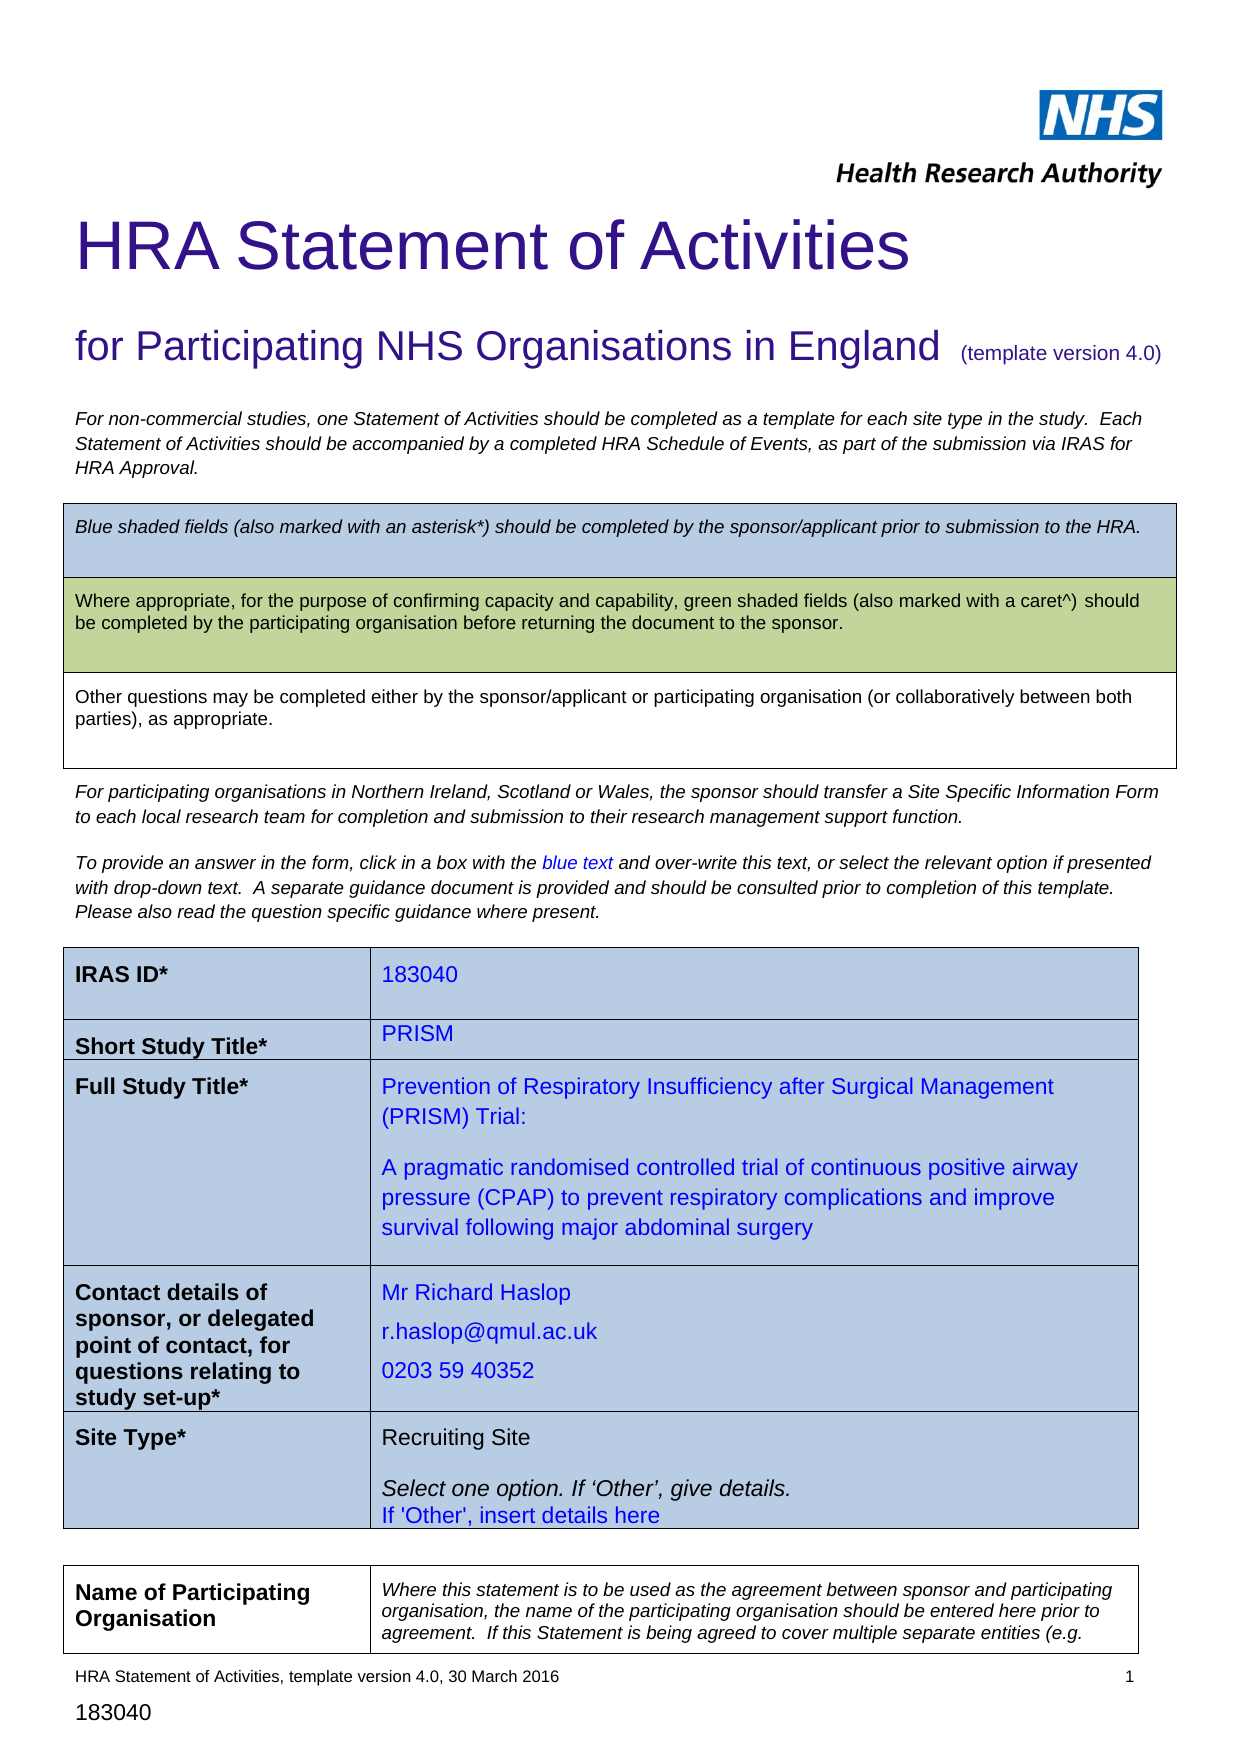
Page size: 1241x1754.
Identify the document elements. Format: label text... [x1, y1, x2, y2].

table_cell Where appropriate, for the purpose of confirming capacity and capability, green shaded fields (also marked with a caret^) should be completed by the participating organisation before returning the document to the sponsor. [64, 578, 1176, 672]
picture [793, 86, 1166, 193]
table_cell Short Study Title* [64, 1020, 370, 1059]
table_header Blue shaded fields (also marked with an asterisk*) should be completed by the sponsor/applicant prior to submission to the HRA. [64, 504, 1176, 577]
table_header 183040 [371, 948, 1138, 1019]
text For non-commercial studies, one Statement of Activities should be completed as a template for each site type in the study. Each Statement of Activities should be accompanied by a completed HRA Schedule of Events, as part of the submission via IRAS for HRA Approval. [75, 408, 1165, 479]
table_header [64, 1566, 370, 1653]
table_cell Mr Richard Haslop r.haslop@qmul.ac.uk 0203 59 40352 [371, 1266, 1138, 1411]
table_cell Contact details of sponsor, or delegated point of contact, for questions relating to study set-up* [64, 1266, 370, 1411]
table_cell Prevention of Respiratory Insufficiency after Surgical Management (PRISM) Trial: A pragmatic randomised controlled trial of continuous positive airway pressure (CPAP) to prevent respiratory complications and improve survival following major abdominal surgery [371, 1060, 1138, 1265]
text For participating organisations in Northern Ireland, Scotland or Wales, the sponsor should transfer a Site Specific Information Form to each local research team for completion and submission to their research management support function. [75, 781, 1165, 828]
table_cell Select one option. If ‘Other’, give details. If 'Other', insert details here [371, 1412, 1138, 1528]
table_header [371, 1566, 1138, 1653]
table_cell Full Study Title* [64, 1060, 370, 1265]
table_cell Site Type* [64, 1412, 370, 1528]
table_header IRAS ID* [64, 948, 370, 1019]
title HRA Statement of Activities for Participating NHS Organisations in England (template version 4.0) [75, 205, 1165, 375]
text To provide an answer in the form, click in a box with the blue text and over-write this text, or select the relevant option if presented with . A separate guidance document is provided and should be consulted prior to completion of this template. Please also read the question specific guidance where present. [75, 852, 1165, 923]
table_cell Other questions may be completed either by the sponsor/applicant or participating organisation (or collaboratively between both parties), as appropriate. [64, 673, 1176, 768]
table_cell PRISM [371, 1020, 1138, 1059]
